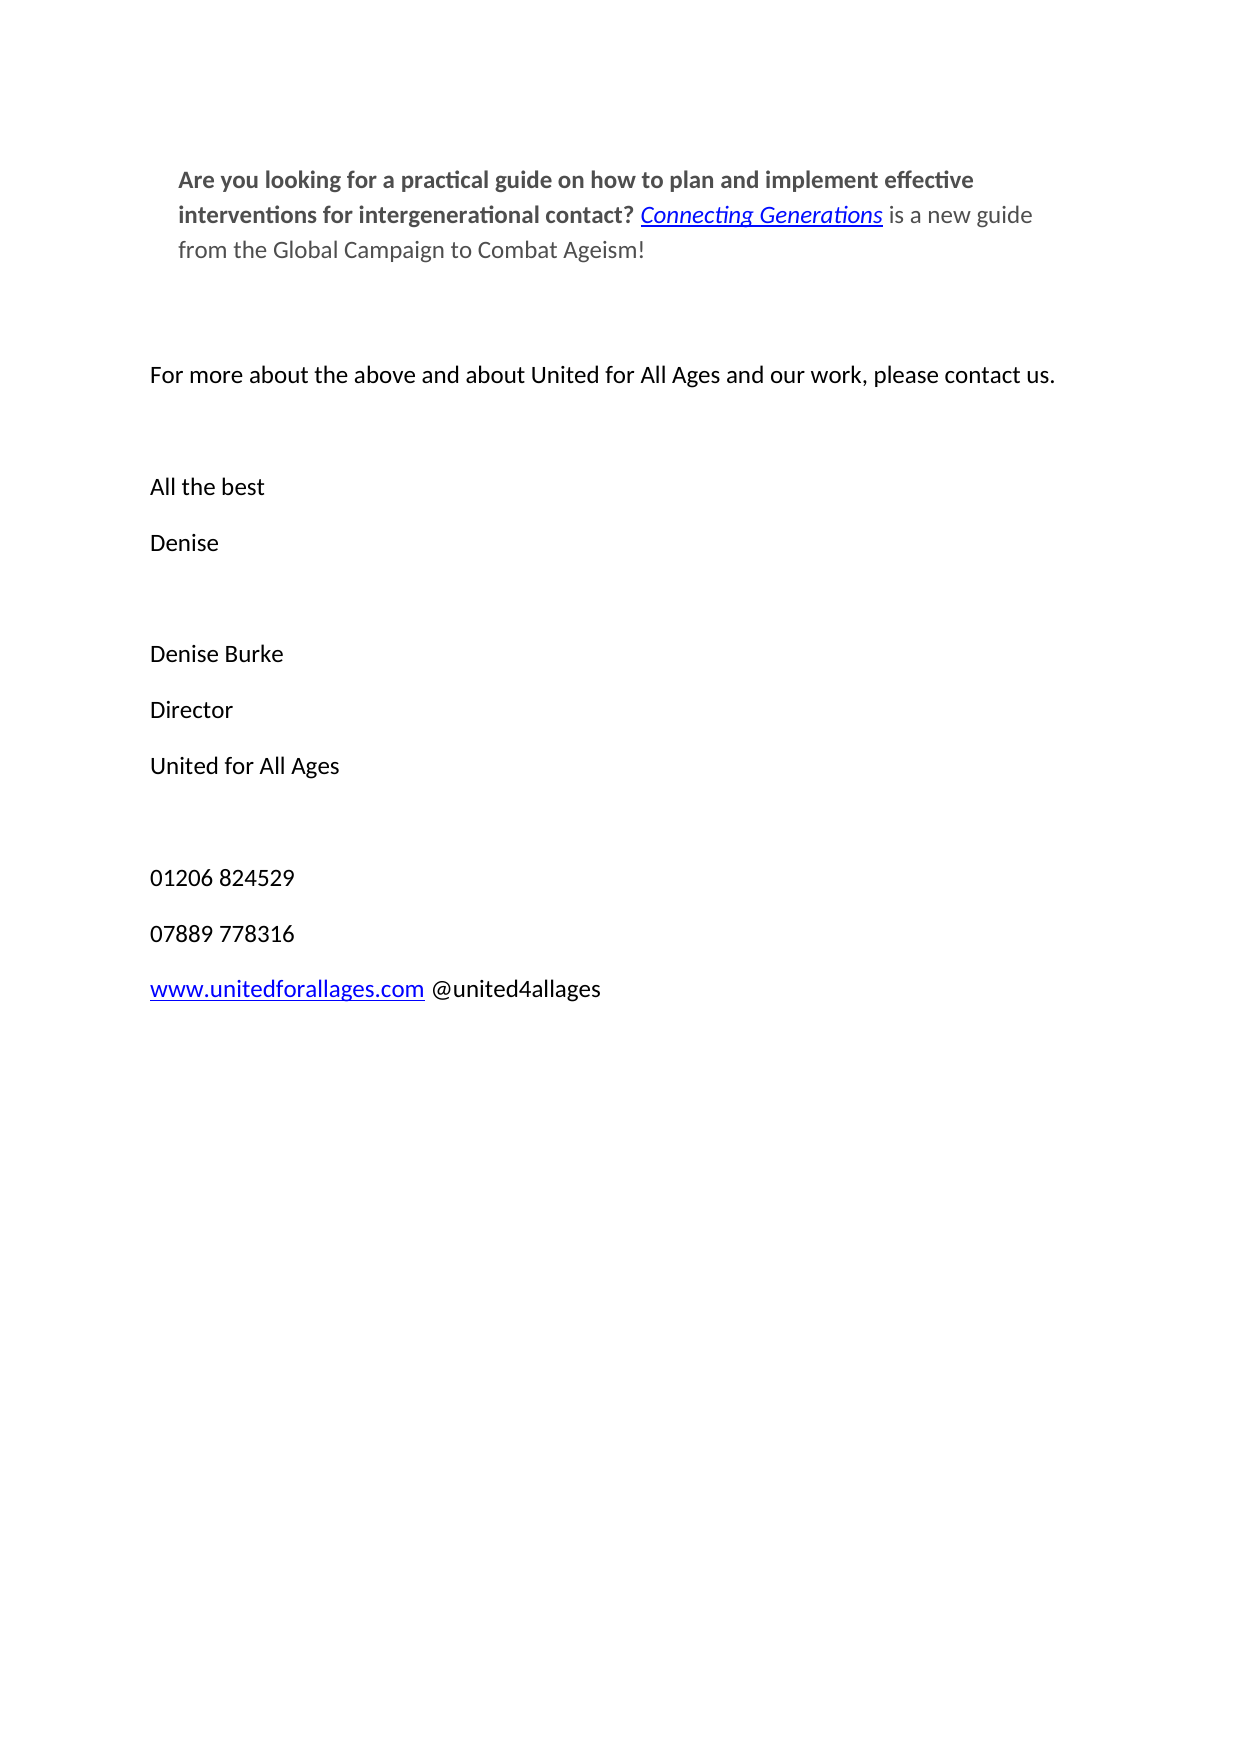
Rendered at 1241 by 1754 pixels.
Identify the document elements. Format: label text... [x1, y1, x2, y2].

text For more about the above and about United for All Ages and our work, please contact us. [150, 359, 1090, 390]
text 01206 824529 [150, 862, 1090, 892]
text Director [150, 694, 1090, 725]
text All the best [150, 471, 1090, 502]
text Denise [150, 527, 1090, 557]
table_header [150, 150, 1090, 303]
text www.unitedforallages.com @united4allages [150, 973, 1090, 1004]
text United for All Ages [150, 750, 1090, 781]
text Denise Burke [150, 638, 1090, 669]
text 07889 778316 [150, 918, 1090, 948]
